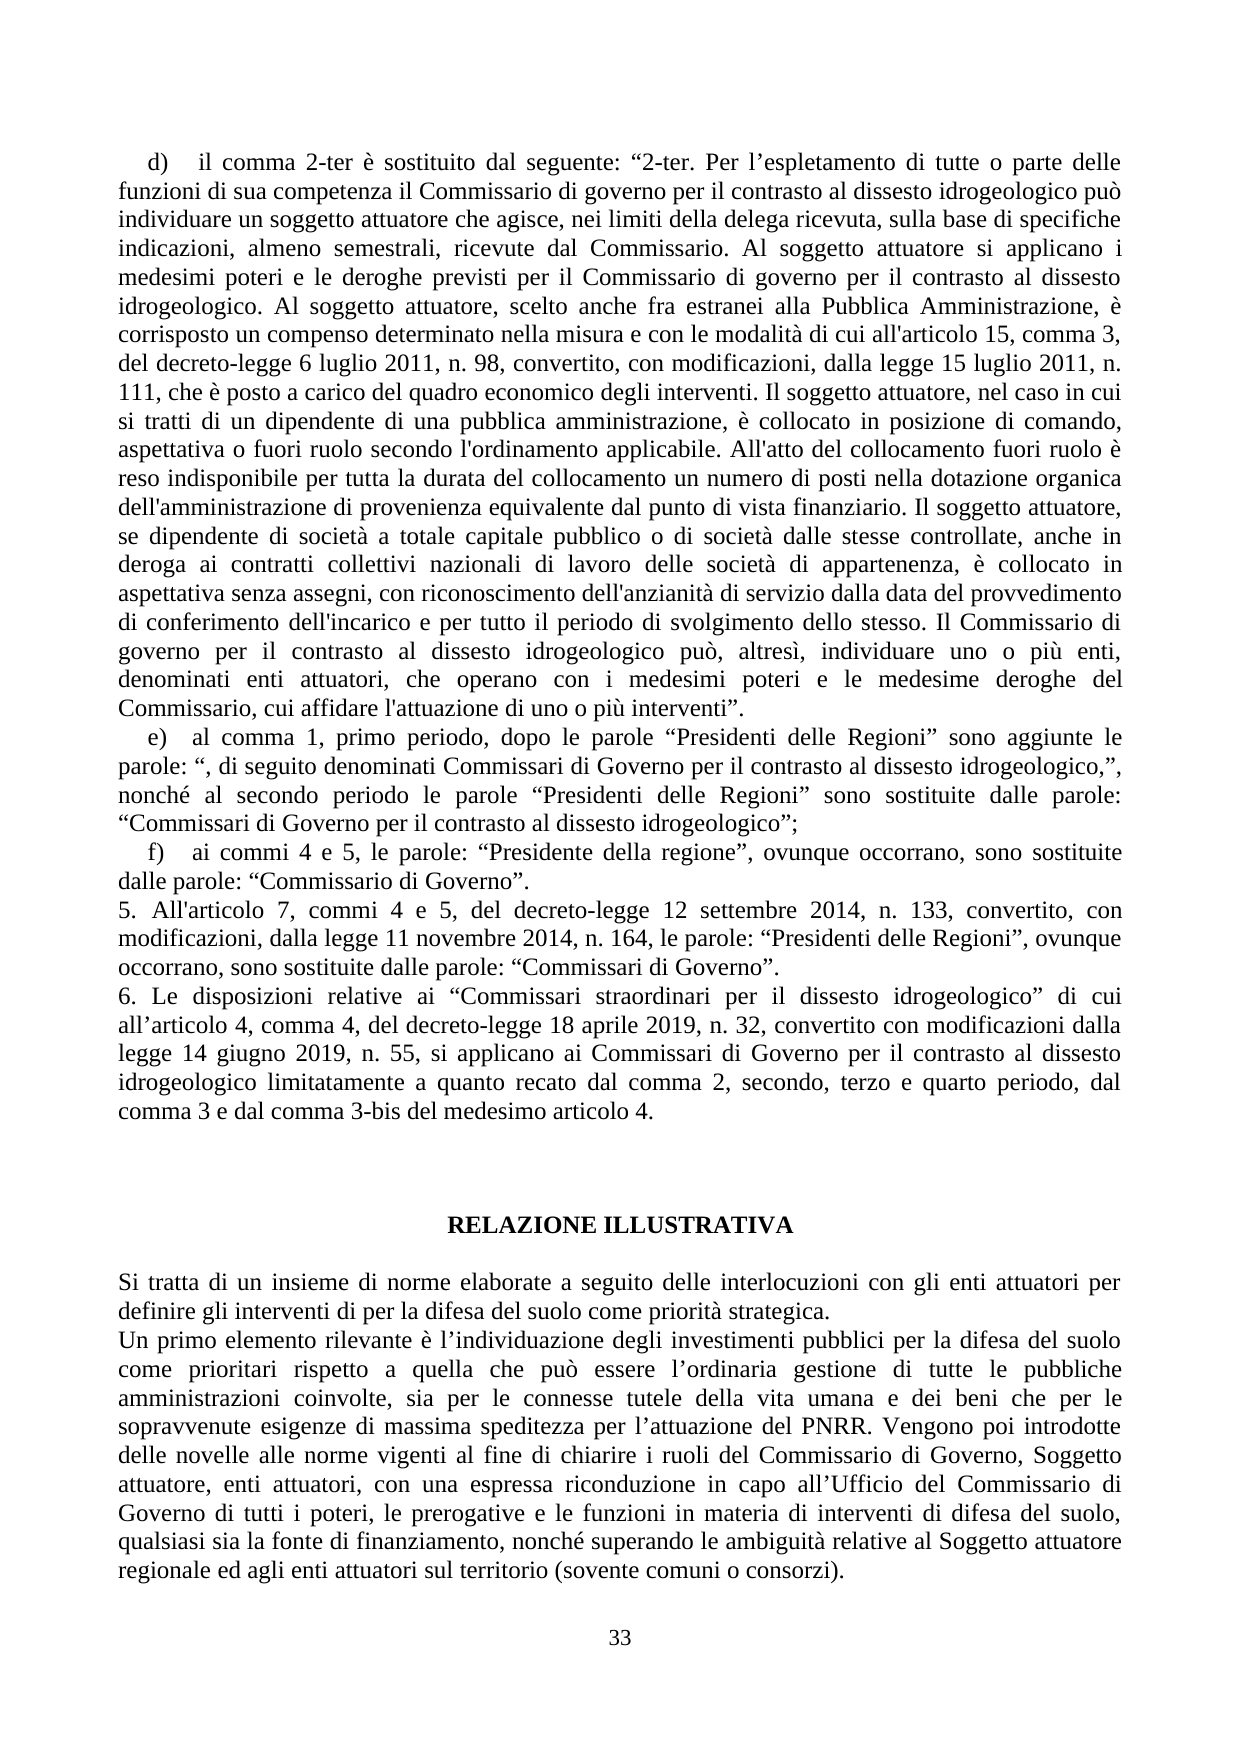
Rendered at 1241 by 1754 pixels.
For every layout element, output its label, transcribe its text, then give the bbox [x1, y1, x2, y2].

list All'articolo 7, commi 4 e 5, del decreto-legge 12 settembre 2014, n. 133, convertito, con modificazioni, dalla legge 11 novembre 2014, n. 164, le parole: “Presidenti delle Regioni”, ovunque occorrano, sono sostituite dalle parole: “Commissari di Governo”. [118, 895, 1123, 981]
list Le disposizioni relative ai “Commissari straordinari per il dissesto idrogeologico” di cui all’articolo 4, comma 4, del decreto-legge 18 aprile 2019, n. 32, convertito con modificazioni dalla legge 14 giugno 2019, n. 55, si applicano ai Commissari di Governo per il contrasto al dissesto idrogeologico limitatamente a quanto recato dal comma 2, secondo, terzo e quarto periodo, dal comma 3 e dal comma 3-bis del medesimo articolo 4. [118, 981, 1123, 1125]
list il comma 2-ter è sostituito dal seguente: “2-ter. Per l’espletamento di tutte o parte delle funzioni di sua competenza il Commissario di governo per il contrasto al dissesto idrogeologico può individuare un soggetto attuatore che agisce, nei limiti della delega ricevuta, sulla base di specifiche indicazioni, almeno semestrali, ricevute dal Commissario. Al soggetto attuatore si applicano i medesimi poteri e le deroghe previsti per il Commissario di governo per il contrasto al dissesto idrogeologico. Al soggetto attuatore, scelto anche fra estranei alla Pubblica Amministrazione, è corrisposto un compenso determinato nella misura e con le modalità di cui all'articolo 15, comma 3, del decreto-legge 6 luglio 2011, n. 98, convertito, con modificazioni, dalla legge 15 luglio 2011, n. 111, che è posto a carico del quadro economico degli interventi. Il soggetto attuatore, nel caso in cui si tratti di un dipendente di una pubblica amministrazione, è collocato in posizione di comando, aspettativa o fuori ruolo secondo l'ordinamento applicabile. All'atto del collocamento fuori ruolo è reso indisponibile per tutta la durata del collocamento un numero di posti nella dotazione organica dell'amministrazione di provenienza equivalente dal punto di vista finanziario. Il soggetto attuatore, se dipendente di società a totale capitale pubblico o di società dalle stesse controllate, anche in deroga ai contratti collettivi nazionali di lavoro delle società di appartenenza, è collocato in aspettativa senza assegni, con riconoscimento dell'anzianità di servizio dalla data del provvedimento di conferimento dell'incarico e per tutto il periodo di svolgimento dello stesso. Il Commissario di governo per il contrasto al dissesto idrogeologico può, altresì, individuare uno o più enti, denominati enti attuatori, che operano con i medesimi poteri e le medesime deroghe del Commissario, cui affidare l'attuazione di uno o più interventi”. [118, 147, 1123, 722]
list al comma 1, primo periodo, dopo le parole “Presidenti delle Regioni” sono aggiunte le parole: “, di seguito denominati Commissari di Governo per il contrasto al dissesto idrogeologico,”, nonché al secondo periodo le parole “Presidenti delle Regioni” sono sostituite dalle parole: “Commissari di Governo per il contrasto al dissesto idrogeologico”; [118, 722, 1123, 837]
text Un primo elemento rilevante è l’individuazione degli investimenti pubblici per la difesa del suolo come prioritari rispetto a quella che può essere l’ordinaria gestione di tutte le pubbliche amministrazioni coinvolte, sia per le connesse tutele della vita umana e dei beni che per le sopravvenute esigenze di massima speditezza per l’attuazione del PNRR. Vengono poi introdotte delle novelle alle norme vigenti al fine di chiarire i ruoli del Commissario di Governo, Soggetto attuatore, enti attuatori, con una espressa riconduzione in capo all’Ufficio del Commissario di Governo di tutti i poteri, le prerogative e le funzioni in materia di interventi di difesa del suolo, qualsiasi sia la fonte di finanziamento, nonché superando le ambiguità relative al Soggetto attuatore regionale ed agli enti attuatori sul territorio (sovente comuni o consorzi). [118, 1325, 1123, 1584]
subtitle RELAZIONE ILLUSTRATIVA [118, 1211, 1123, 1239]
text Si tratta di un insieme di norme elaborate a seguito delle interlocuzioni con gli enti attuatori per definire gli interventi di per la difesa del suolo come priorità strategica. [118, 1268, 1123, 1325]
list ai commi 4 e 5, le parole: “Presidente della regione”, ovunque occorrano, sono sostituite dalle parole: “Commissario di Governo”. [118, 837, 1123, 895]
